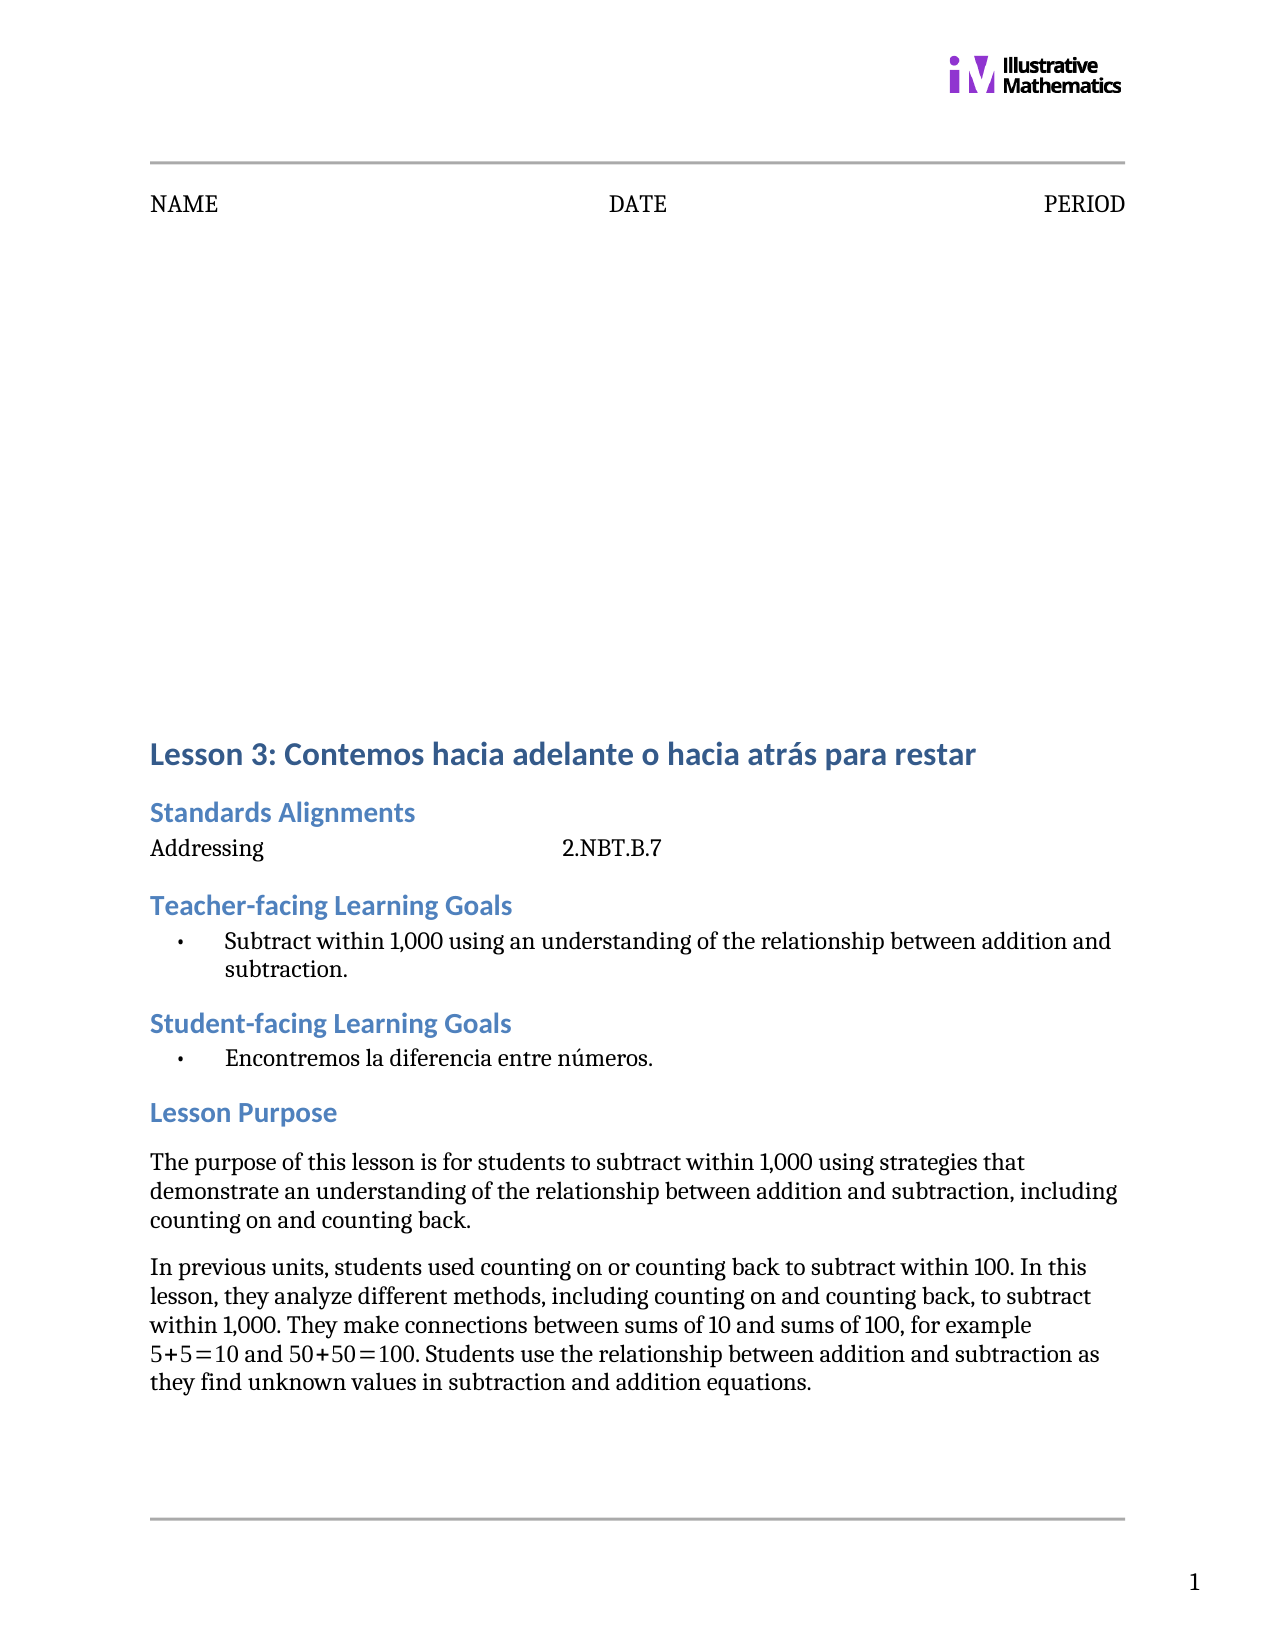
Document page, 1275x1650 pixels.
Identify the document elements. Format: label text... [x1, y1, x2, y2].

subtitle Standards Alignments [150, 794, 1125, 830]
subtitle Student-facing Learning Goals [150, 1005, 1125, 1041]
text The purpose of this lesson is for students to subtract within 1,000 using strategies that demonstrate an understanding of the relationship between addition and subtraction, including counting on and counting back. [150, 1148, 1125, 1234]
text In previous units, students used counting on or counting back to subtract within 100. In this lesson, they analyze different methods, including counting on and counting back, to subtract within 1,000. They make connections between sums of 10 and sums of 100, for example and . Students use the relationship between addition and subtraction as they find unknown values in subtraction and addition equations. [150, 1253, 1125, 1397]
table_header Addressing [139, 830, 551, 866]
subtitle Teacher-facing Learning Goals [150, 887, 1125, 923]
list Subtract within 1,000 using an understanding of the relationship between addition and subtraction. [175, 927, 1125, 984]
subtitle Lesson Purpose [150, 1094, 1125, 1129]
table_header 2.NBT.B.7 [551, 830, 964, 866]
picture [949, 55, 1121, 93]
subtitle Lesson 3: Contemos hacia adelante o hacia atrás para restar [150, 733, 1125, 774]
list Encontremos la diferencia entre números. [175, 1044, 1125, 1073]
